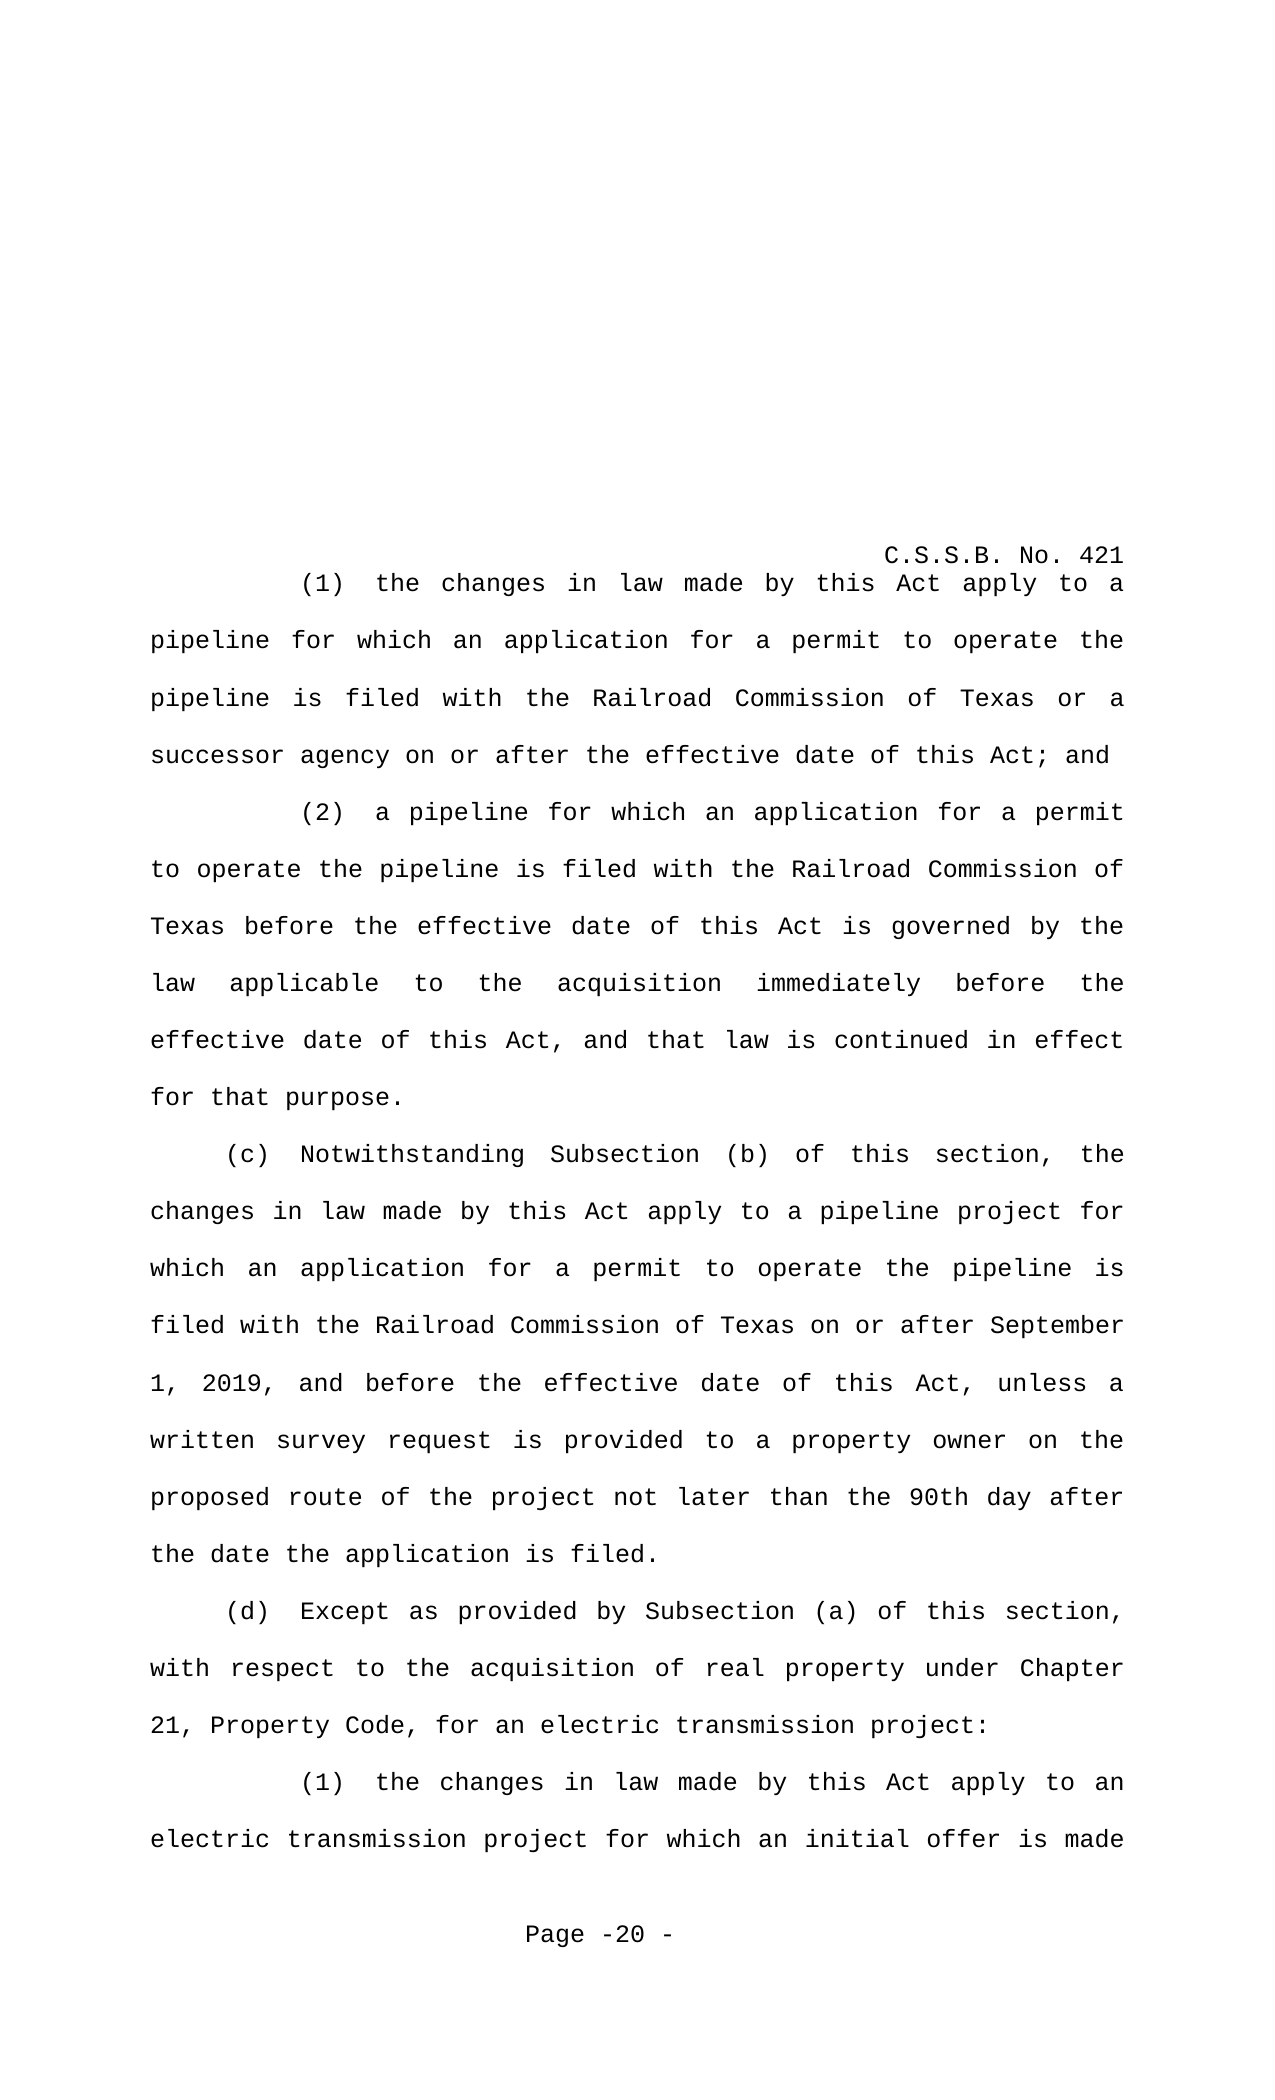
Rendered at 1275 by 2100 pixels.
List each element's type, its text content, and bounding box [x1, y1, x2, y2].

text (d) Except as provided by Subsection (a) of this section, with respect to the acquisition of real property under Chapter 21, Property Code, for an electric transmission project: [150, 1598, 1125, 1741]
text (c) Notwithstanding Subsection (b) of this section, the changes in law made by this Act apply to a pipeline project for which an application for a permit to operate the pipeline is filed with the Railroad Commission of Texas on or after September 1, 2019, and before the effective date of this Act, unless a written survey request is provided to a property owner on the proposed route of the project not later than the 90th day after the date the application is filed. [150, 1142, 1125, 1570]
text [150, 1769, 1125, 1855]
text (2) a pipeline for which an application for a permit to operate the pipeline is filed with the Railroad Commission of Texas before the effective date of this Act is governed by the law applicable to the acquisition immediately before the effective date of this Act, and that law is continued in effect for that purpose. [150, 799, 1125, 1113]
text (1) the changes in law made by this Act apply to a pipeline for which an application for a permit to operate the pipeline is filed with the Railroad Commission of Texas or a successor agency on or after the effective date of this Act; and [150, 571, 1125, 771]
